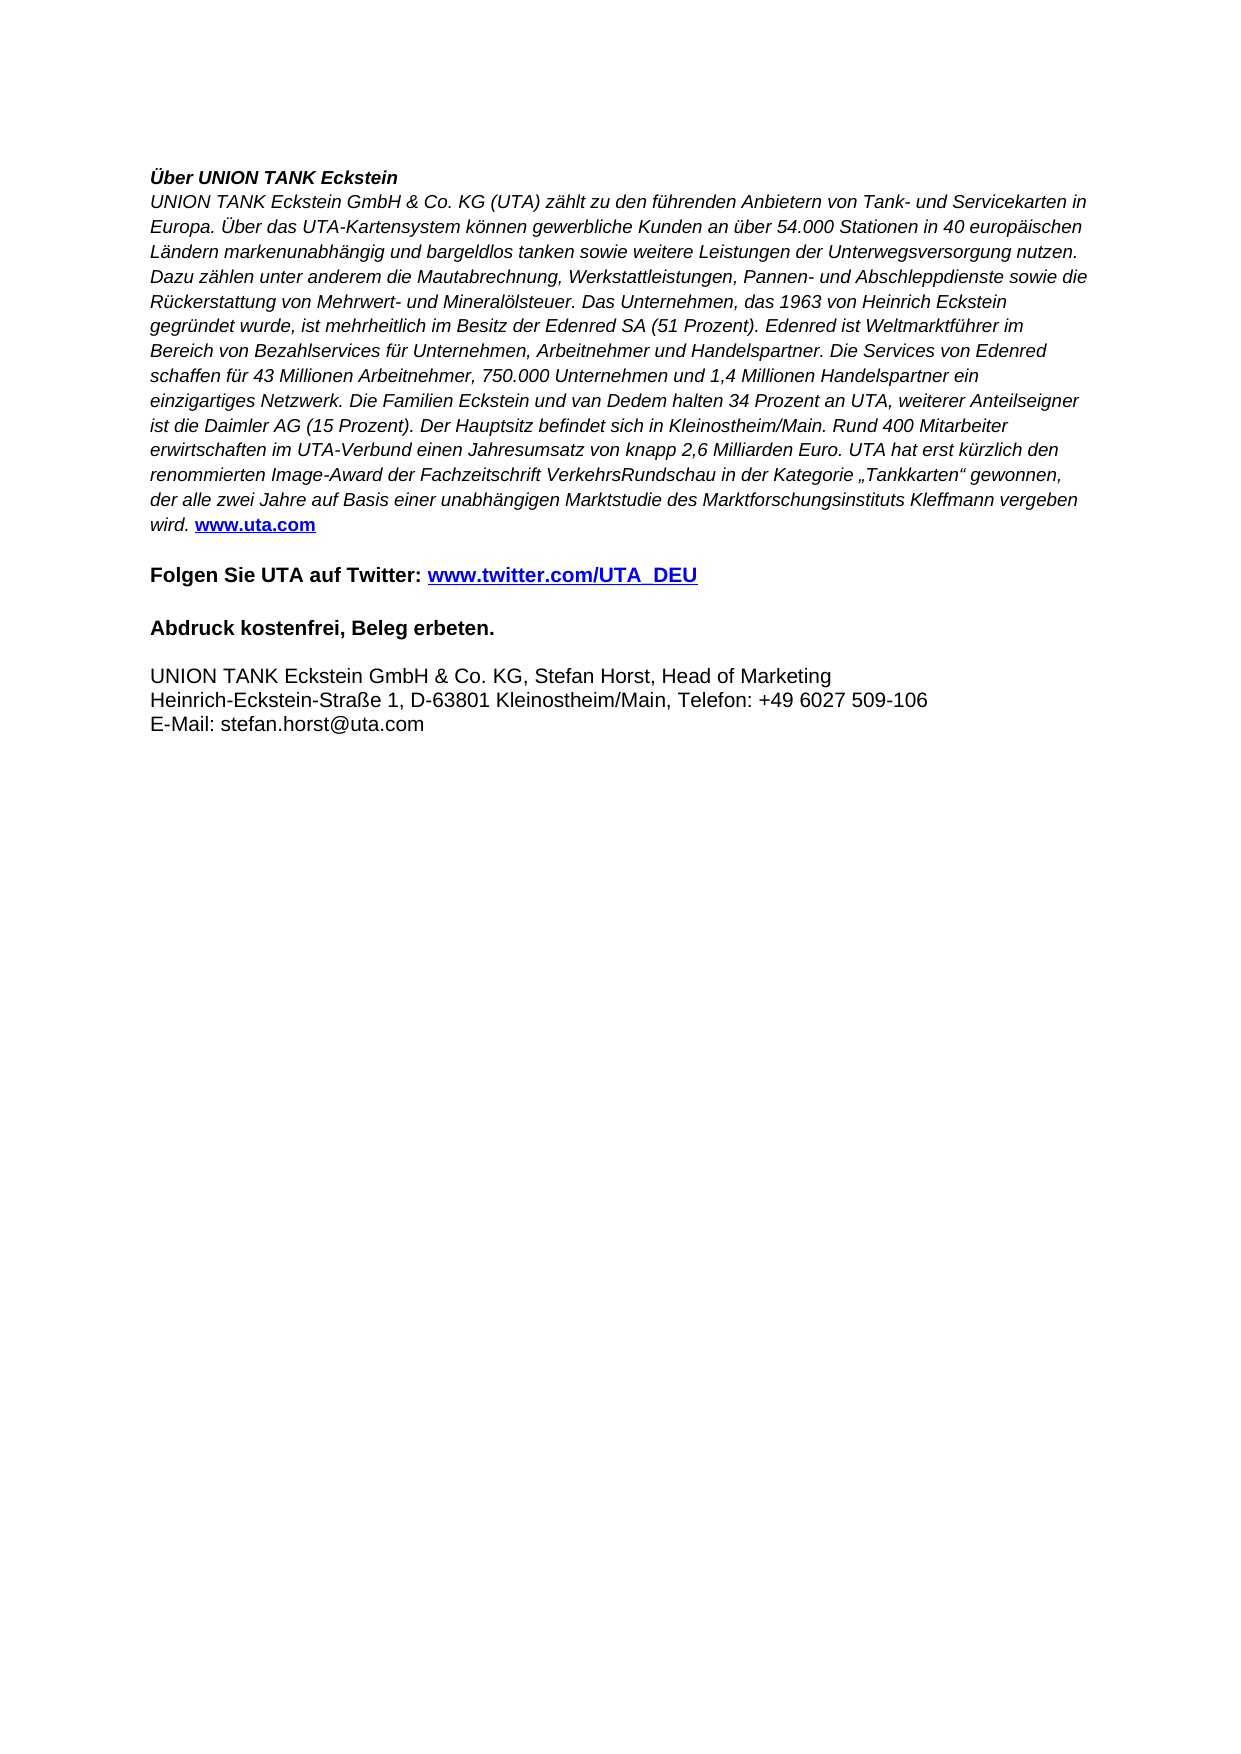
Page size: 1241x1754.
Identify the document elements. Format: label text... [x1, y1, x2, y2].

text UNION TANK Eckstein GmbH & Co. KG (UTA) zählt zu den führenden Anbietern von Tank- und Servicekarten in Europa. Über das UTA-Kartensystem können gewerbliche Kunden an über 54.000 Stationen in 40 europäischen Ländern markenunabhängig und bargeldlos tanken sowie weitere Leistungen der Unterwegsversorgung nutzen. Dazu zählen unter anderem die Mautabrechnung, Werkstattleistungen, Pannen- und Abschleppdienste sowie die Rückerstattung von Mehrwert- und Mineralölsteuer. Das Unternehmen, das 1963 von Heinrich Eckstein gegründet wurde, ist mehrheitlich im Besitz der Edenred SA (51 Prozent). Edenred ist Weltmarktführer im Bereich von Bezahlservices für Unternehmen, Arbeitnehmer und Handelspartner. Die Services von Edenred schaffen für 43 Millionen Arbeitnehmer, 750.000 Unternehmen und 1,4 Millionen Handelspartner ein einzigartiges Netzwerk. Die Familien Eckstein und van Dedem halten 34 Prozent an UTA, weiterer Anteilseigner ist die Daimler AG (15 Prozent). Der Hauptsitz befindet sich in Kleinostheim/Main. Rund 400 Mitarbeiter erwirtschaften im UTA-Verbund einen Jahresumsatz von knapp 2,6 Milliarden Euro. UTA hat erst kürzlich den renommierten Image-Award der Fachzeitschrift VerkehrsRundschau in der Kategorie „Tankkarten“ gewonnen, der alle zwei Jahre auf Basis einer unabhängigen Marktstudie des Marktforschungsinstituts Kleffmann vergeben wird. www.uta.com [150, 191, 1090, 535]
text Folgen Sie UTA auf Twitter: www.twitter.com/UTA_DEU [150, 563, 1090, 587]
text UNION TANK Eckstein GmbH & Co. KG, Stefan Horst, Head of Marketing [150, 664, 1090, 688]
text E-Mail: stefan.horst@uta.com [150, 712, 1090, 736]
text Abdruck kostenfrei, Beleg erbeten. [150, 616, 1090, 639]
text Über UNION TANK Eckstein [150, 167, 1090, 188]
text Heinrich-Eckstein-Straße 1, D-63801 Kleinostheim/Main, Telefon: +49 6027 509-106 [150, 688, 1090, 712]
